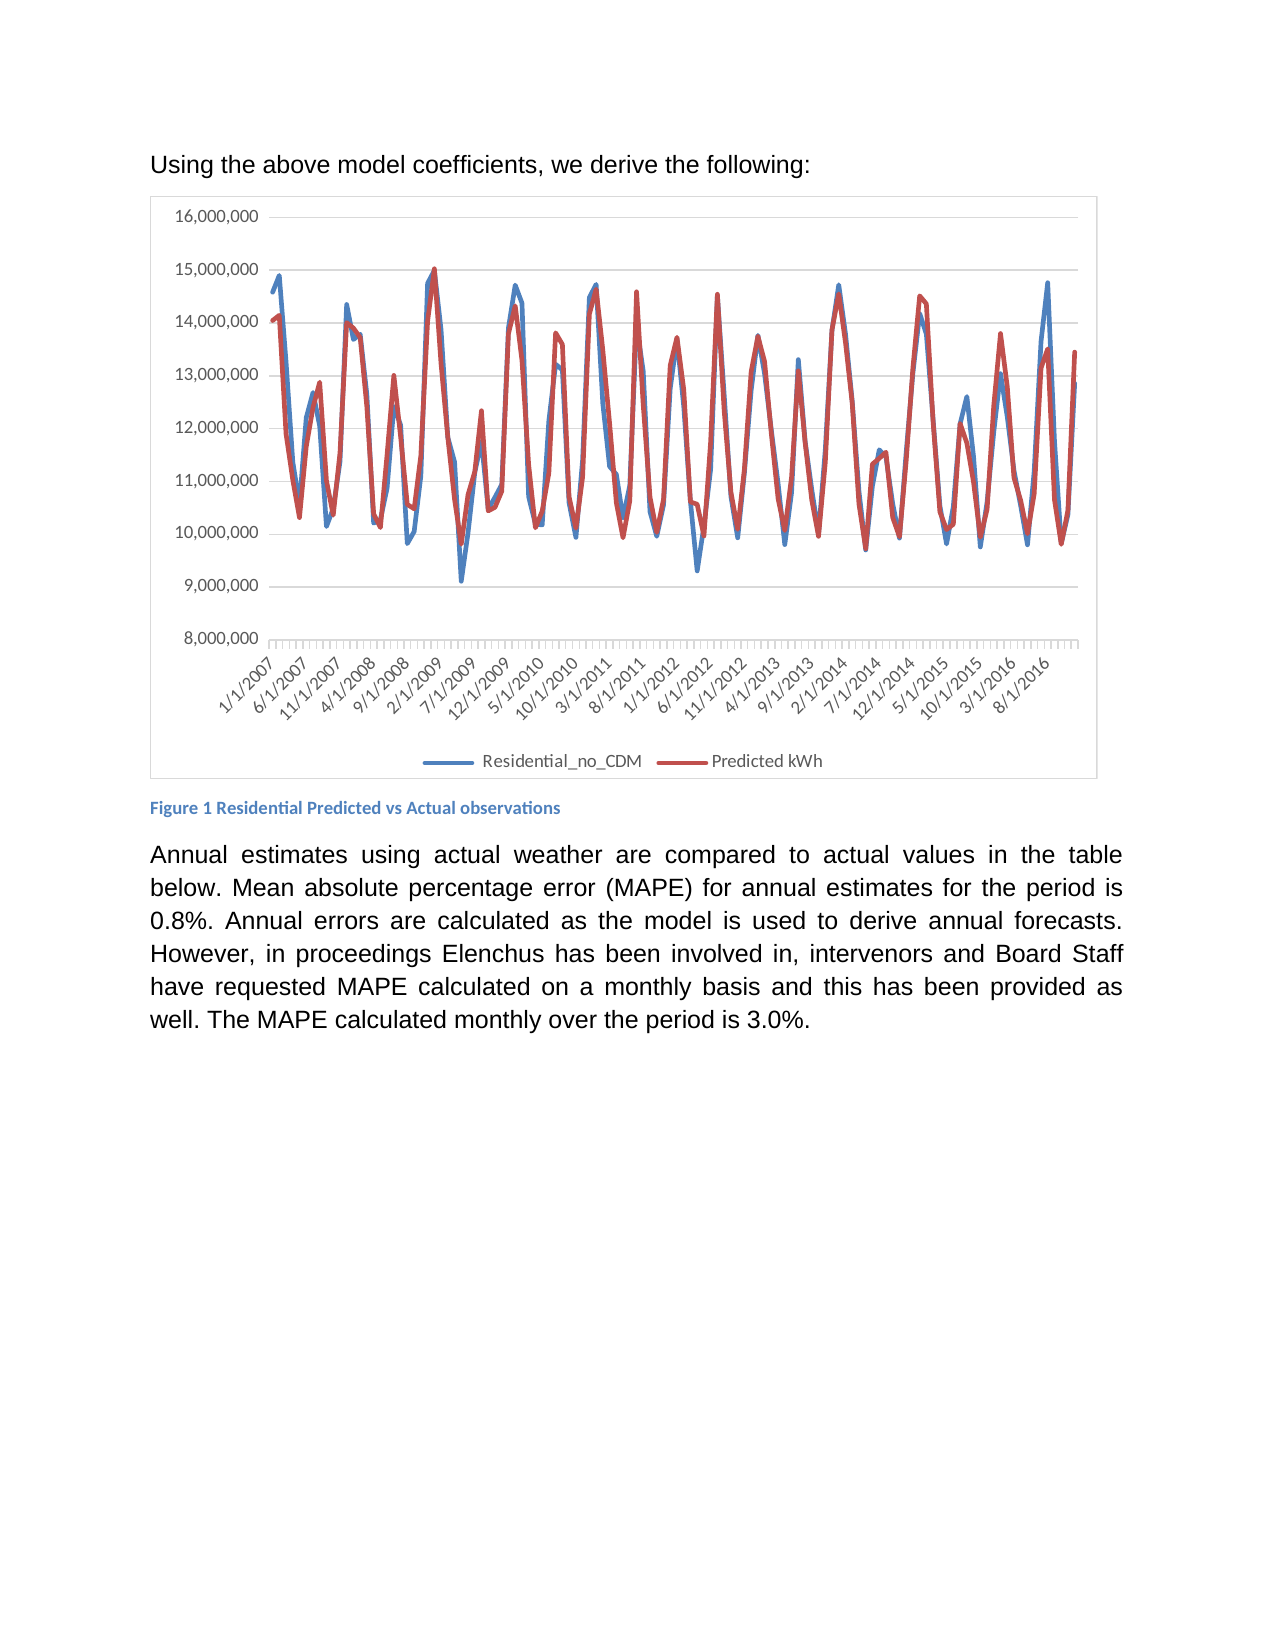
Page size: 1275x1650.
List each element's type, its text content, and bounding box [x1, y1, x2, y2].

text Using the above model coefficients, we derive the following: [150, 150, 1125, 179]
text Annual estimates using actual weather are compared to actual values in the table below. Mean absolute percentage error (MAPE) for annual estimates for the period is 0.8%. Annual errors are calculated as the model is used to derive annual forecasts. However, in proceedings Elenchus has been involved in, intervenors and Board Staff have requested MAPE calculated on a monthly basis and this has been provided as well. The MAPE calculated monthly over the period is 3.0%. [150, 840, 1125, 1034]
